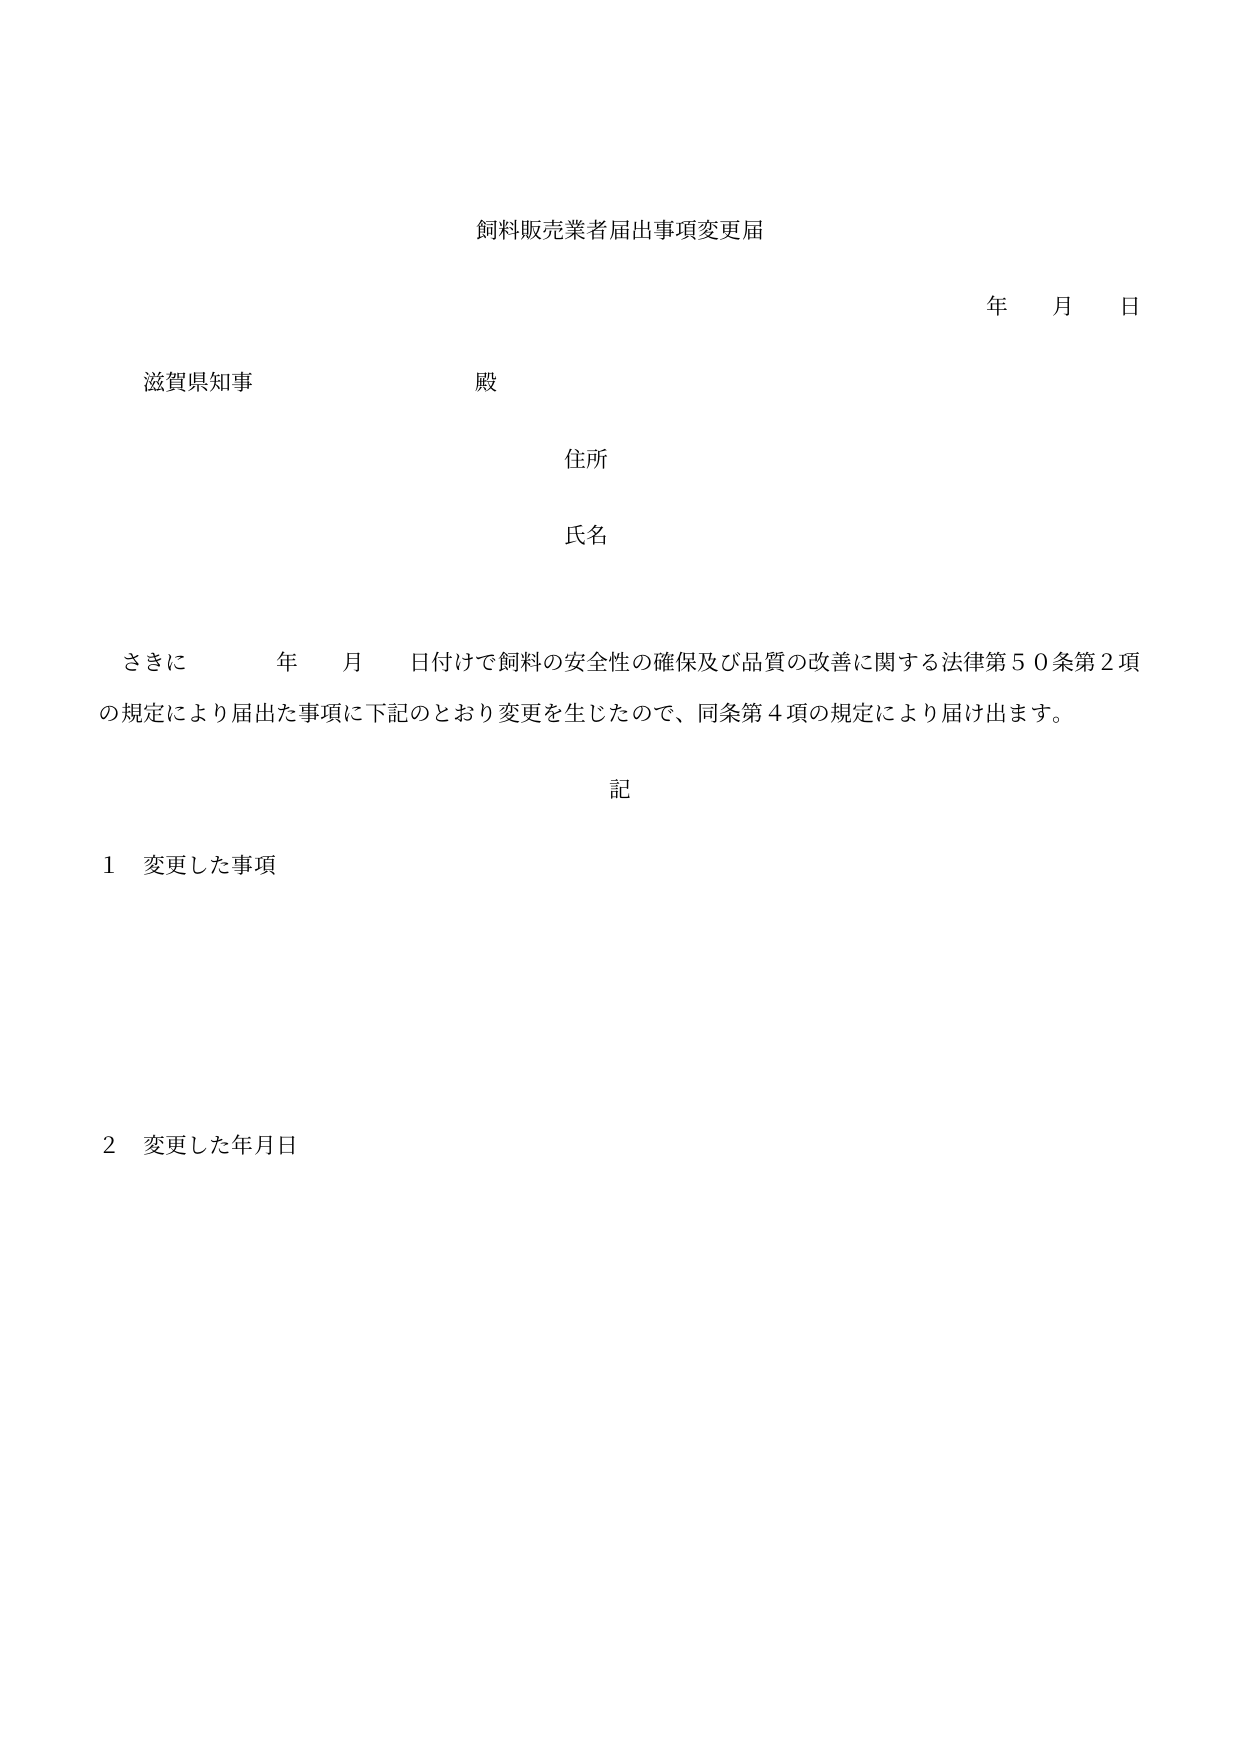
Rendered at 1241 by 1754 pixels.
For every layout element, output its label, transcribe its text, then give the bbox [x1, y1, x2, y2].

text 氏名 [99, 508, 1141, 559]
text 年 月 日 [99, 280, 1141, 331]
text さきに 年 月 日付けで飼料の安全性の確保及び品質の改善に関する法律第５０条第２項の規定により届出た事項に下記のとおり変更を生じたので、同条第４項の規定により届け出ます。 [99, 636, 1141, 737]
text ２ 変更した年月日 [99, 1118, 1141, 1169]
text 住所 [99, 432, 1141, 483]
text 飼料販売業者届出事項変更届 [99, 203, 1141, 254]
text 記 [99, 763, 1141, 813]
text １ 変更した事項 [99, 839, 1141, 890]
text 滋賀県知事 殿 [99, 356, 1141, 407]
